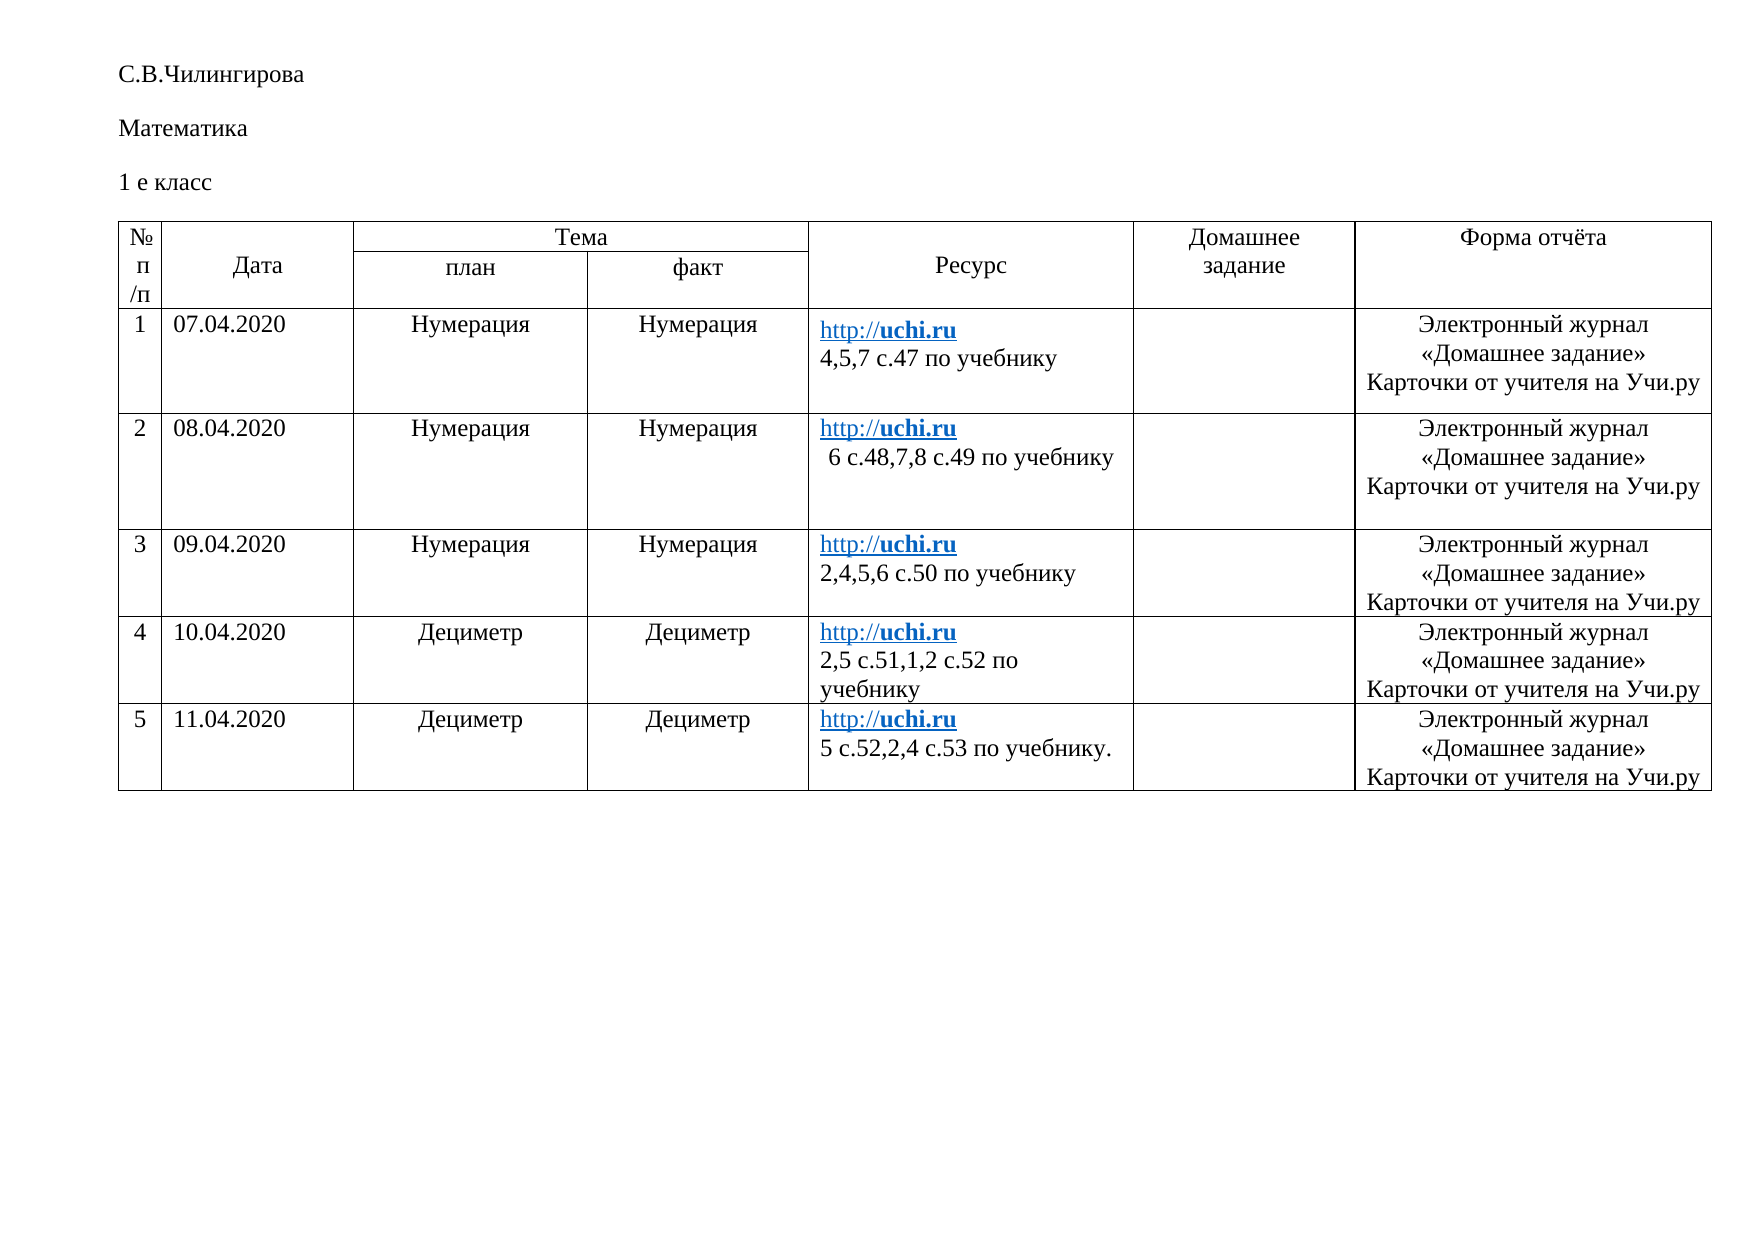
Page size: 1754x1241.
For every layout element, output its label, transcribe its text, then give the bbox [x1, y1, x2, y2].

table_cell Нумерация [588, 309, 808, 412]
table_cell [1134, 309, 1354, 412]
table_cell Электронный журнал «Домашнее задание» Карточки от учителя на Учи.ру [1356, 309, 1711, 412]
table_cell Электронный журнал «Домашнее задание» Карточки от учителя на Учи.ру [1356, 530, 1711, 616]
table_cell Дециметр [354, 617, 587, 703]
table_cell http://uchi.ru 2,4,5,6 с.50 по учебнику [809, 530, 1133, 616]
table_cell 08.04.2020 [162, 414, 353, 528]
table_cell Нумерация [354, 530, 587, 616]
table_cell Дециметр [588, 704, 808, 790]
table_cell http://uchi.ru 4,5,7 с.47 по учебнику [809, 309, 1133, 412]
table_cell [1134, 414, 1354, 528]
table_cell Нумерация [588, 414, 808, 528]
table_cell 5 [119, 704, 161, 790]
table_cell http://uchi.ru 6 с.48,7,8 с.49 по учебнику [809, 414, 1133, 528]
table_header Дата [162, 222, 353, 308]
table_cell 2 [119, 414, 161, 528]
table_cell Электронный журнал «Домашнее задание» Карточки от учителя на Учи.ру [1356, 617, 1711, 703]
table_cell Электронный журнал «Домашнее задание» Карточки от учителя на Учи.ру [1356, 704, 1711, 790]
table_cell http://uchi.ru 2,5 с.51,1,2 с.52 по учебнику [809, 617, 1133, 703]
table_cell факт [588, 252, 808, 308]
table_cell 3 [119, 530, 161, 616]
table_cell 1 [119, 309, 161, 412]
table_cell Электронный журнал «Домашнее задание» Карточки от учителя на Учи.ру [1356, 414, 1711, 528]
table_cell http://uchi.ru 5 с.52,2,4 с.53 по учебнику. [809, 704, 1133, 790]
table_header Тема [354, 222, 808, 251]
table_header № п/п [119, 222, 161, 308]
table_cell Дециметр [588, 617, 808, 703]
text С.В.Чилингирова [118, 59, 1636, 88]
table_header Ресурс [809, 222, 1133, 308]
table_cell 07.04.2020 [162, 309, 353, 412]
table_cell 11.04.2020 [162, 704, 353, 790]
table_cell 4 [119, 617, 161, 703]
table_cell Нумерация [354, 309, 587, 412]
table_cell [1134, 530, 1354, 616]
table_cell [1134, 617, 1354, 703]
table_cell Нумерация [354, 414, 587, 528]
table_cell план [354, 252, 587, 308]
table_cell Дециметр [354, 704, 587, 790]
text Математика [118, 113, 1636, 142]
table_cell Нумерация [588, 530, 808, 616]
table_cell [1134, 704, 1354, 790]
table_header Домашнее задание [1134, 222, 1354, 308]
table_header Форма отчёта [1356, 222, 1711, 308]
table_cell 09.04.2020 [162, 530, 353, 616]
table_cell 10.04.2020 [162, 617, 353, 703]
text 1 е класс [118, 167, 1636, 196]
